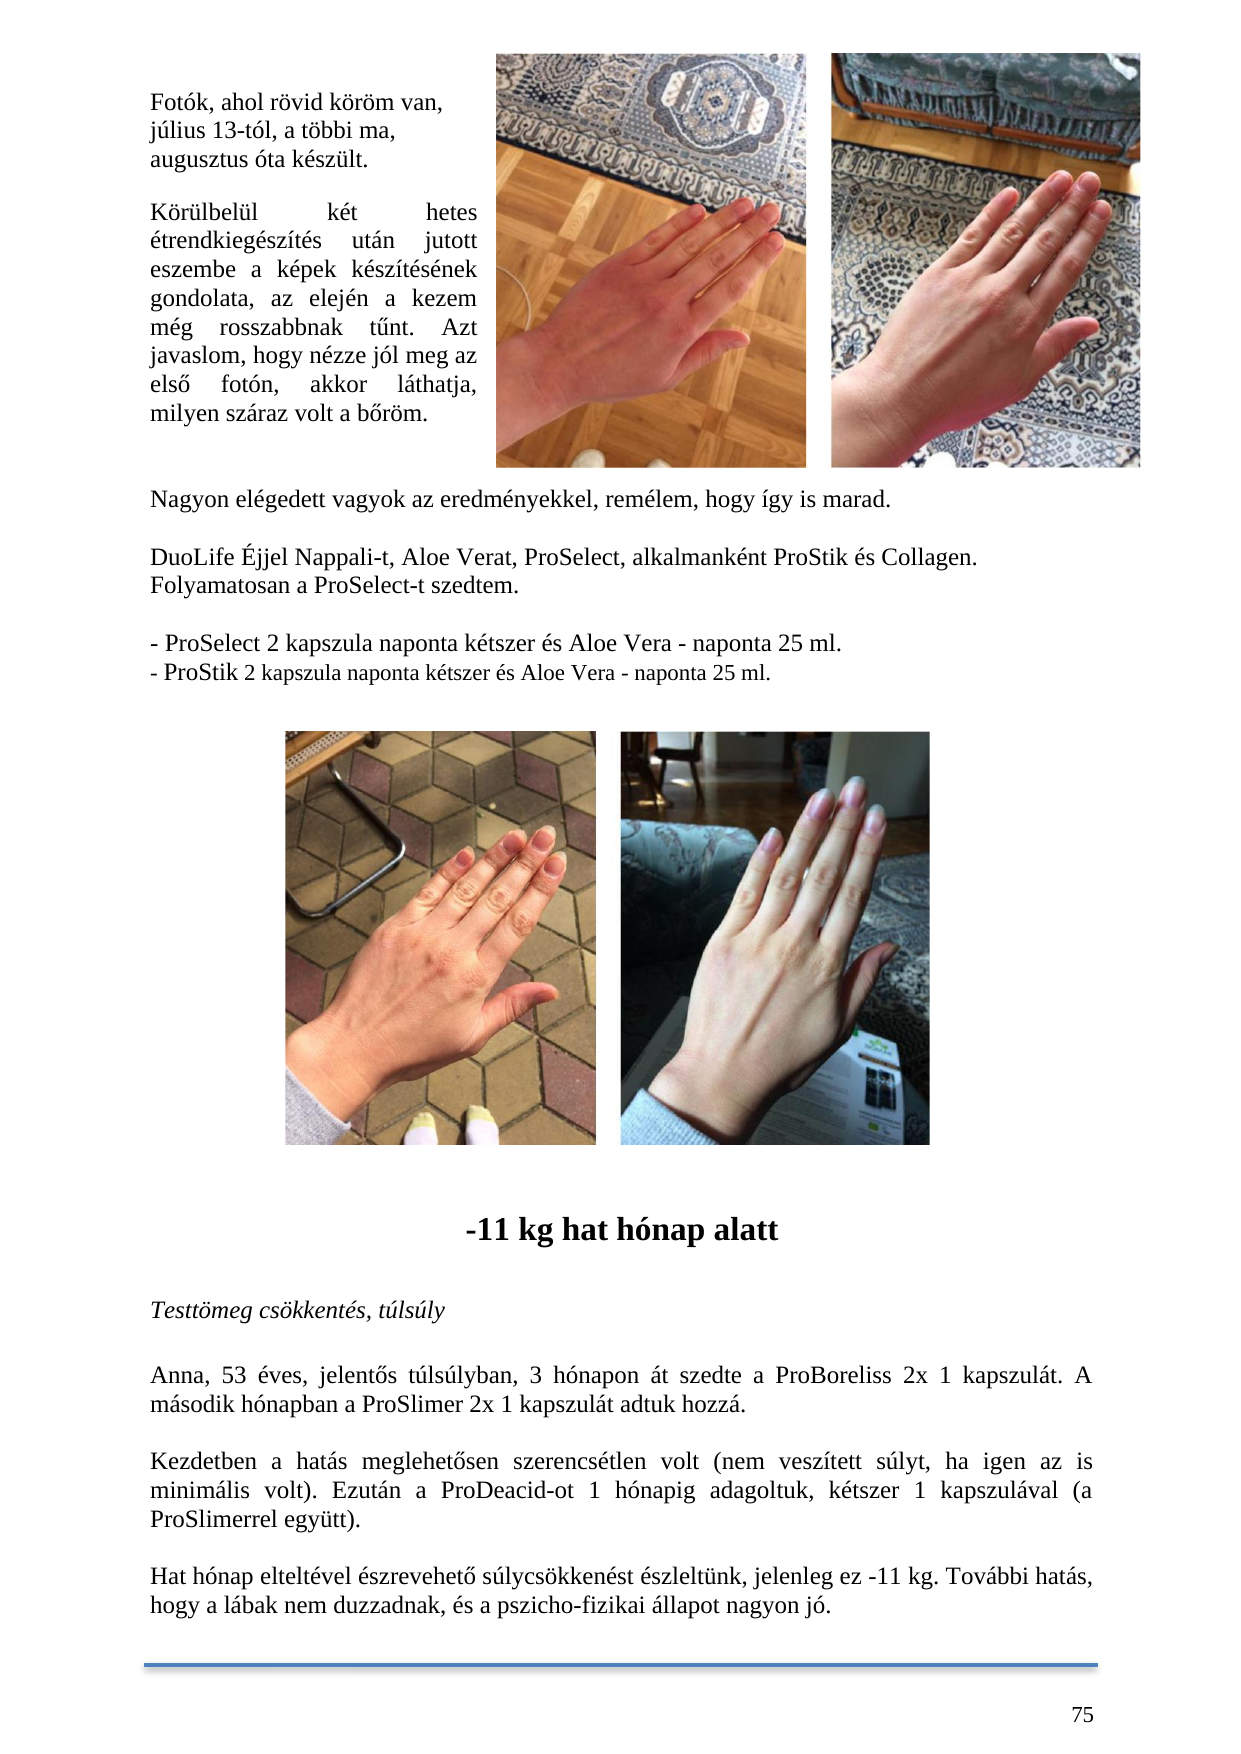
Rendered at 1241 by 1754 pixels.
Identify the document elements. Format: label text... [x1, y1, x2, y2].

text Hat hónap elteltével észrevehető súlycsökkenést észleltünk, jelenleg ez -11 kg. További hatás, hogy a lábak nem duzzadnak, és a pszicho-fizikai állapot nagyon jó. [150, 1561, 1094, 1619]
text Nagyon elégedett vagyok az eredményekkel, remélem, hogy így is marad. [150, 484, 1094, 513]
text Körülbelül két hetes étrendkiegészítés után jutott eszembe a képek készítésének gondolata, az elején a kezem még rosszabbnak tűnt. Azt javaslom, hogy nézze jól meg az első fotón, akkor láthatja, milyen száraz volt a bőröm. [150, 197, 496, 427]
picture [496, 53, 1141, 468]
text Testtömeg csökkentés, túlsúly [150, 1295, 1094, 1324]
text DuoLife Éjjel Nappali-t, Aloe Verat, ProSelect, alkalmanként ProStik és Collagen. Folyamatosan a ProSelect-t szedtem. [150, 542, 1094, 599]
text - ProSelect 2 kapszula naponta kétszer és Aloe Vera - naponta 25 ml. [150, 628, 1094, 657]
picture [285, 731, 930, 1145]
text - ProStik 2 kapszula naponta kétszer és Aloe Vera - naponta 25 ml. [150, 657, 1094, 686]
text Kezdetben a hatás meglehetősen szerencsétlen volt (nem veszített súlyt, ha igen az is minimális volt). Ezután a ProDeacid-ot 1 hónapig adagoltuk, kétszer 1 kapszulával (a ProSlimerrel együtt). [150, 1446, 1094, 1532]
text Fotók, ahol rövid köröm van, július 13-tól, a többi ma, augusztus óta készült. [150, 87, 496, 173]
text -11 kg hat hónap alatt [150, 1209, 1094, 1247]
text Anna, 53 éves, jelentős túlsúlyban, 3 hónapon át szedte a ProBoreliss 2x 1 kapszulát. A második hónapban a ProSlimer 2x 1 kapszulát adtuk hozzá. [150, 1360, 1094, 1417]
